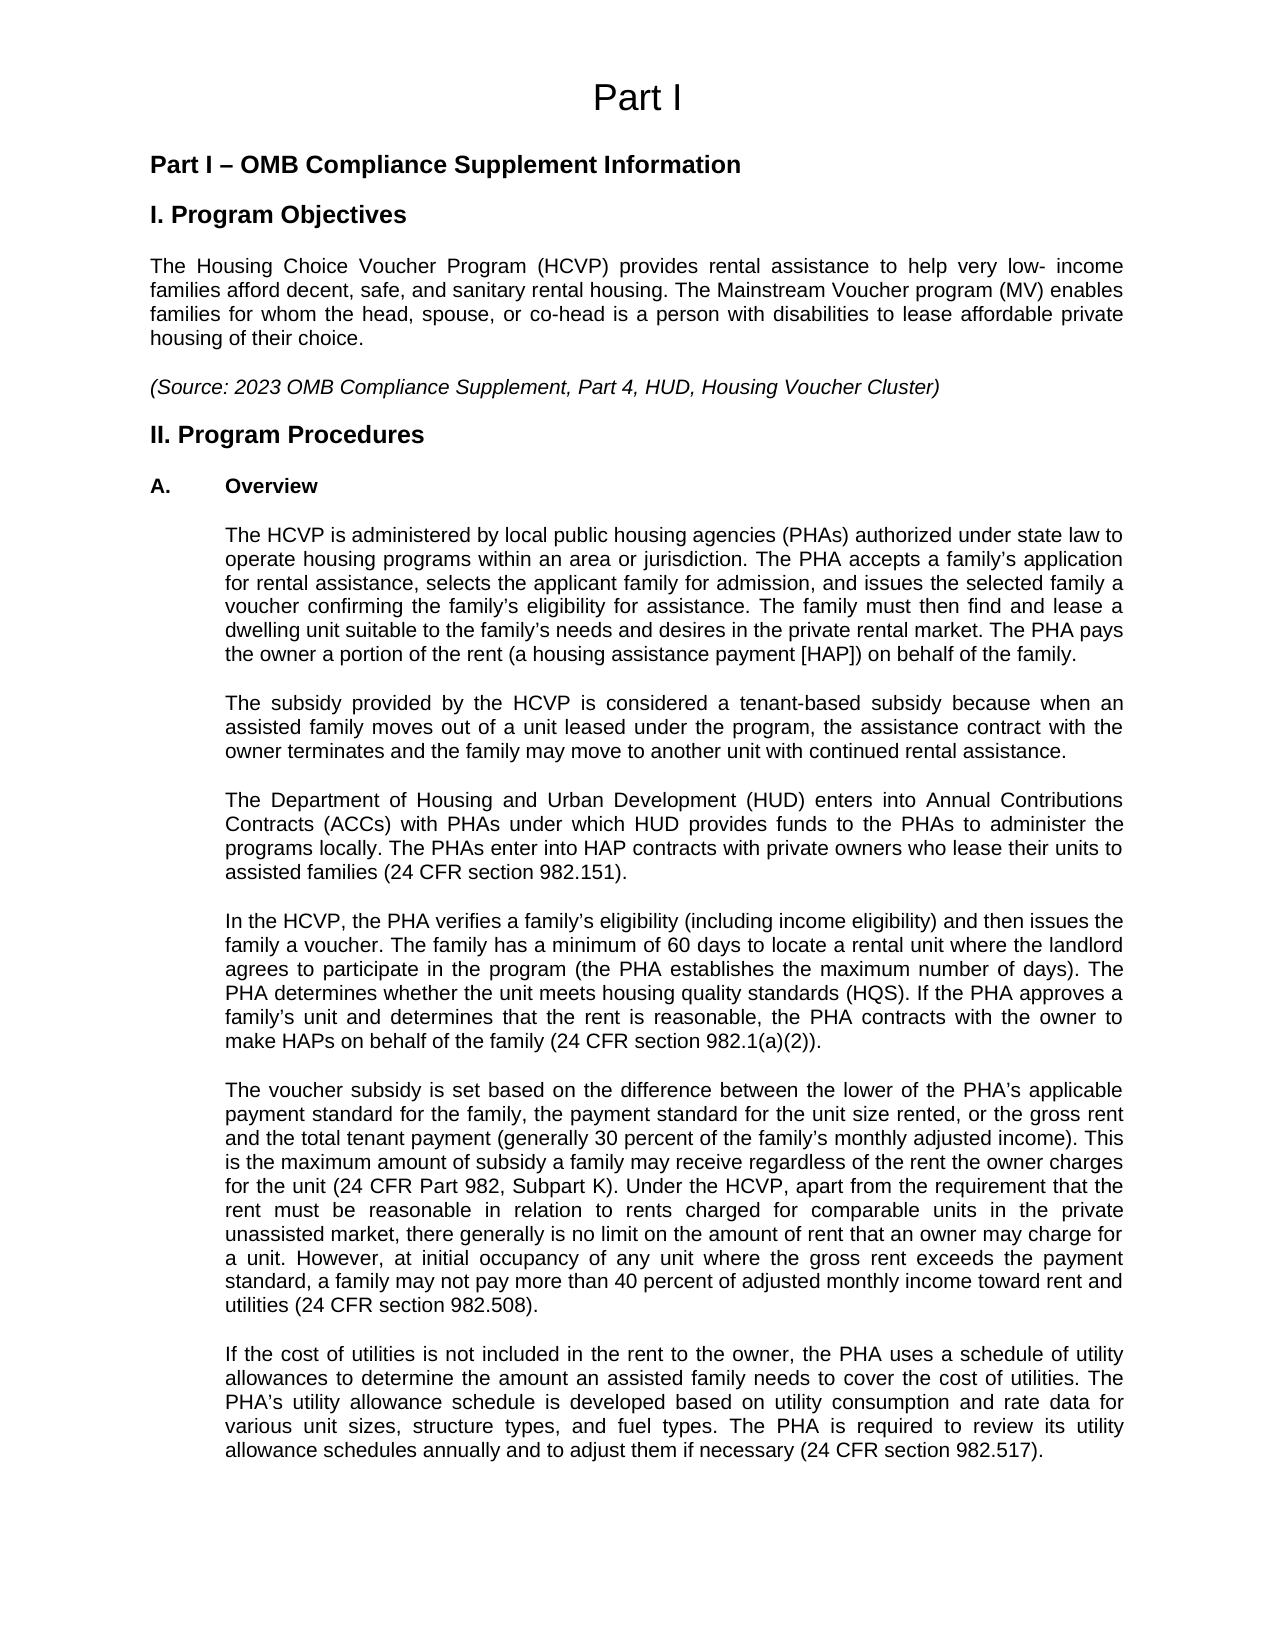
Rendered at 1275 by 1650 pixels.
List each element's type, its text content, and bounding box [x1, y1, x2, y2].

text If the cost of utilities is not included in the rent to the owner, the PHA uses a schedule of utility allowances to determine the amount an assisted family needs to cover the cost of utilities. The PHA’s utility allowance schedule is developed based on utility consumption and rate data for various unit sizes, structure types, and fuel types. The PHA is required to review its utility allowance schedules annually and to adjust them if necessary (24 CFR section 982.517). [225, 1342, 1125, 1462]
text The Department of Housing and Urban Development (HUD) enters into Annual Contributions Contracts (ACCs) with PHAs under which HUD provides funds to the PHAs to administer the programs locally. The PHAs enter into HAP contracts with private owners who lease their units to assisted families (24 CFR section 982.151). [225, 788, 1125, 884]
subtitle II. Program Procedures [150, 423, 1125, 448]
text The subsidy provided by the HCVP is considered a tenant-based subsidy because when an assisted family moves out of a unit leased under the program, the assistance contract with the owner terminates and the family may move to another unit with continued rental assistance. [225, 691, 1125, 763]
text (Source: 2023 OMB Compliance Supplement, Part 4, HUD, Housing Voucher Cluster) [150, 374, 1125, 398]
subtitle Part I – OMB Compliance Supplement Information [150, 150, 1125, 179]
text The voucher subsidy is set based on the difference between the lower of the PHA’s applicable payment standard for the family, the payment standard for the unit size rented, or the gross rent and the total tenant payment (generally 30 percent of the family’s monthly adjusted income). This is the maximum amount of subsidy a family may receive regardless of the rent the owner charges for the unit (24 CFR Part 982, Subpart K). Under the HCVP, apart from the requirement that the rent must be reasonable in relation to rents charged for comparable units in the private unassisted market, there generally is no limit on the amount of rent that an owner may charge for a unit. However, at initial occupancy of any unit where the gross rent exceeds the payment standard, a family may not pay more than 40 percent of adjusted monthly income toward rent and utilities (24 CFR section 982.508). [225, 1078, 1125, 1317]
text A. Overview [150, 473, 1125, 497]
text The HCVP is administered by local public housing agencies (PHAs) authorized under state law to operate housing programs within an area or jurisdiction. The PHA accepts a family’s application for rental assistance, selects the applicant family for admission, and issues the selected family a voucher confirming the family’s eligibility for assistance. The family must then find and lease a dwelling unit suitable to the family’s needs and desires in the private rental market. The PHA pays the owner a portion of the rent (a housing assistance payment [HAP]) on behalf of the family. [225, 522, 1125, 666]
text In the HCVP, the PHA verifies a family’s eligibility (including income eligibility) and then issues the family a voucher. The family has a minimum of 60 days to locate a rental unit where the landlord agrees to participate in the program (the PHA establishes the maximum number of days). The PHA determines whether the unit meets housing quality standards (HQS). If the PHA approves a family’s unit and determines that the rent is reasonable, the PHA contracts with the owner to make HAPs on behalf of the family (24 CFR section 982.1(a)(2)). [225, 909, 1125, 1053]
subtitle I. Program Objectives [150, 204, 1125, 229]
text The Housing Choice Voucher Program (HCVP) provides rental assistance to help very low- income families afford decent, safe, and sanitary rental housing. The Mainstream Voucher program (MV) enables families for whom the head, spouse, or co-head is a person with disabilities to lease affordable private housing of their choice. [150, 254, 1125, 349]
